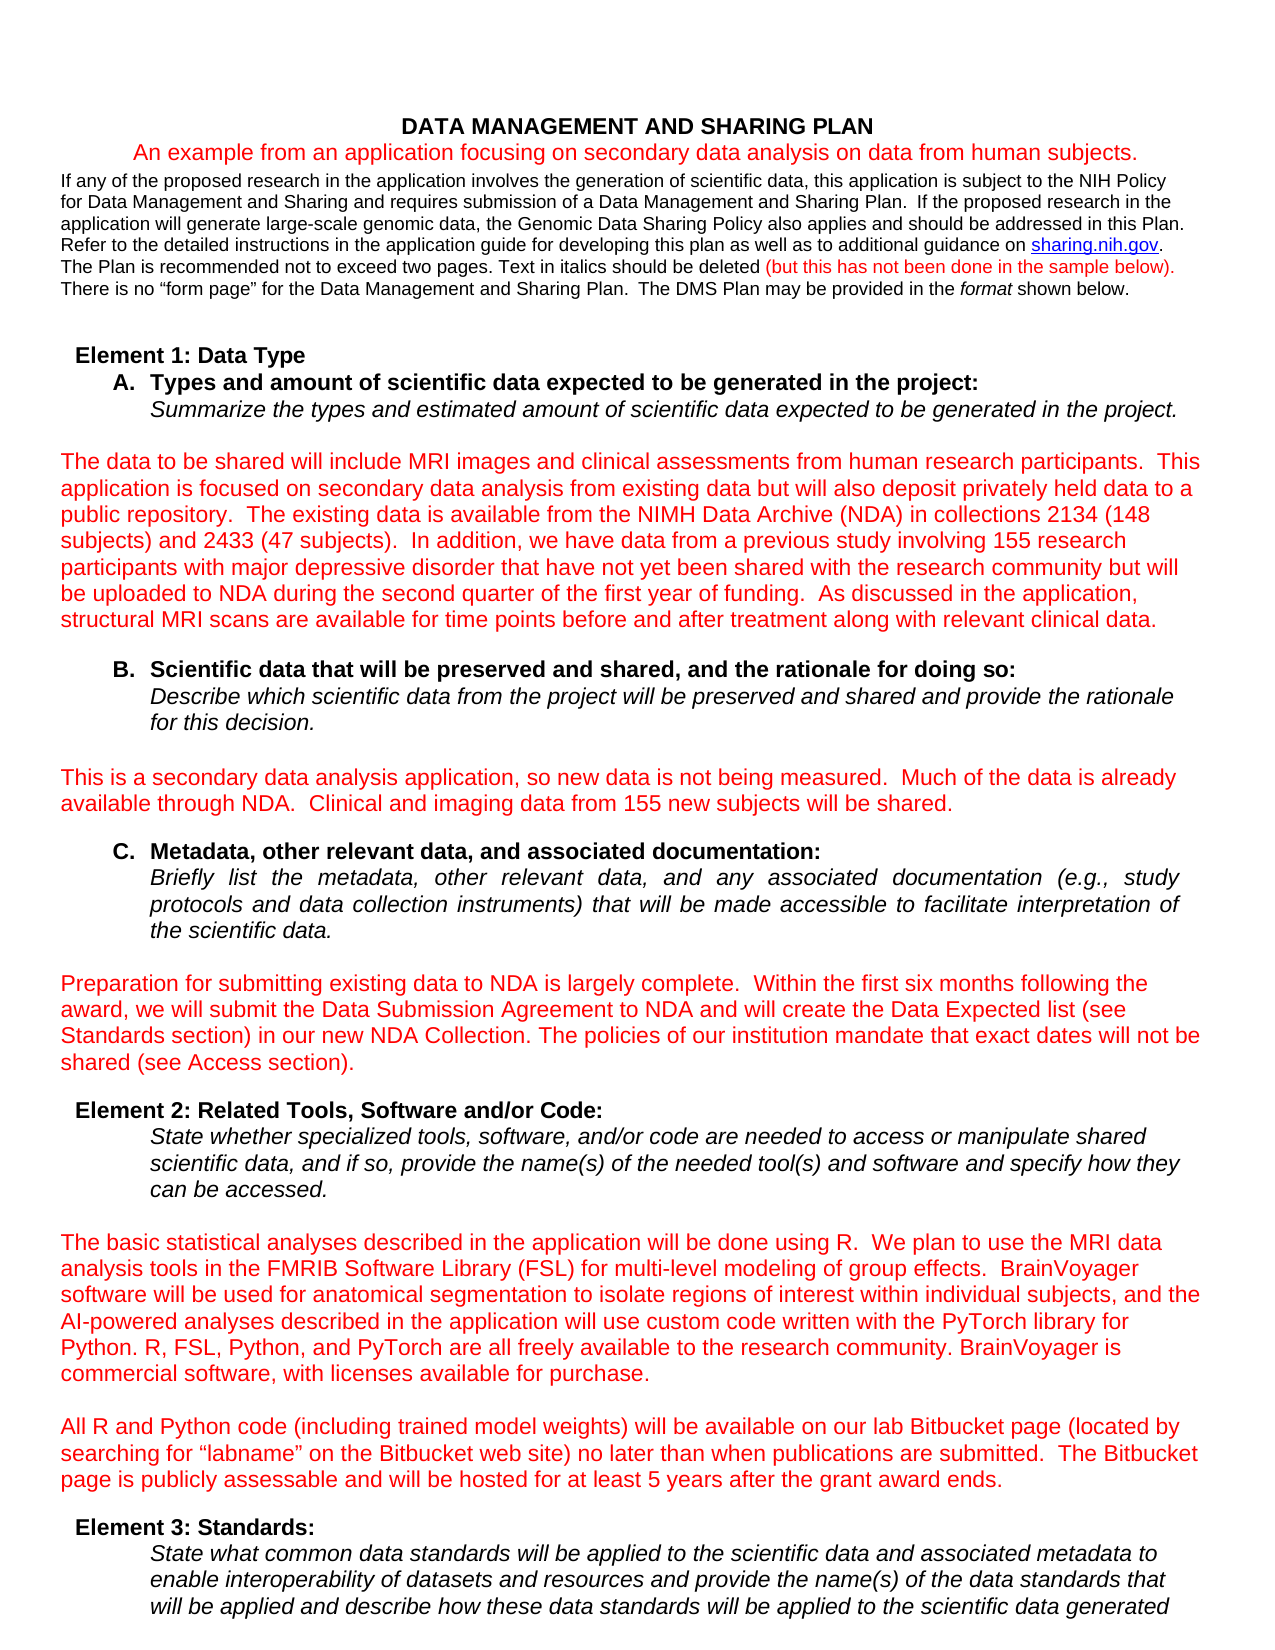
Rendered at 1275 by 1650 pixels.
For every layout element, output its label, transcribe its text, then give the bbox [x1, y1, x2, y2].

text Describe which scientific data from the project will be preserved and shared and provide the rationale for this decision. [150, 683, 1186, 736]
subtitle Element 1: Data Type [75, 343, 1210, 369]
text If any of the proposed research in the application involves the generation of scientific data, this application is subject to the NIH Policy for Data Management and Sharing and requires submission of a Data Management and Sharing Plan. If the proposed research in the application will generate large-scale genomic data, the Genomic Data Sharing Policy also applies and should be addressed in this Plan. Refer to the detailed instructions in the application guide for developing this plan as well as to additional guidance on sharing.nih.gov. The Plan is recommended not to exceed two pages. Text in italics should be deleted (but this has not been done in the sample below). There is no “form page” for the Data Management and Sharing Plan. The DMS Plan may be provided in the format shown below. [60, 169, 1186, 299]
subtitle Metadata, other relevant data, and associated documentation: [112, 838, 1210, 864]
text All R and Python code (including trained model weights) will be available on our lab Bitbucket page (located by searching for “labname” on the Bitbucket web site) no later than when publications are submitted. The Bitbucket page is publicly assessable and will be hosted for at least 5 years after the grant award ends. [60, 1413, 1210, 1492]
text The basic statistical analyses described in the application will be done using R. We plan to use the MRI data analysis tools in the FMRIB Software Library (FSL) for multi-level modeling of group effects. BrainVoyager software will be used for anatomical segmentation to isolate regions of interest within individual subjects, and the AI-powered analyses described in the application will use custom code written with the PyTorch library for Python. R, FSL, Python, and PyTorch are all freely available to the research community. BrainVoyager is commercial software, with licenses available for purchase. [60, 1229, 1210, 1387]
text This is a secondary data analysis application, so new data is not being measured. Much of the data is already available through NDA. Clinical and imaging data from 155 new subjects will be shared. [60, 764, 1210, 816]
text Summarize the types and estimated amount of scientific data expected to be generated in the project. [150, 396, 1210, 422]
subtitle Element 3: Standards: [75, 1514, 1210, 1540]
text An example from an application focusing on secondary data analysis on data from human subjects. [60, 139, 1210, 166]
subtitle Element 2: Related Tools, Software and/or Code: [75, 1097, 1210, 1123]
text Preparation for submitting existing data to NDA is largely complete. Within the first six months following the award, we will submit the Data Submission Agreement to NDA and will create the Data Expected list (see Standards section) in our new NDA Collection. The policies of our institution mandate that exact dates will not be shared (see Access section). [60, 970, 1210, 1075]
text The data to be shared will include MRI images and clinical assessments from human research participants. This application is focused on secondary data analysis from existing data but will also deposit privately held data to a public repository. The existing data is available from the NIMH Data Archive (NDA) in collections 2134 (148 subjects) and 2433 (47 subjects). In addition, we have data from a previous study involving 155 research participants with major depressive disorder that have not yet been shared with the research community but will be uploaded to NDA during the second quarter of the first year of funding. As discussed in the application, structural MRI scans are available for time points before and after treatment along with relevant clinical data. [60, 448, 1210, 633]
list Types and amount of scientific data expected to be generated in the project: [112, 369, 1210, 395]
text State whether specialized tools, software, and/or code are needed to access or manipulate shared scientific data, and if so, provide the name(s) of the needed tool(s) and software and specify how they can be accessed. [150, 1123, 1186, 1202]
subtitle DATA MANAGEMENT AND SHARING PLAN [401, 113, 874, 139]
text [150, 1540, 1201, 1619]
text Briefly list the metadata, other relevant data, and any associated documentation (e.g., study protocols and data collection instruments) that will be made accessible to facilitate interpretation of the scientific data. [150, 864, 1179, 943]
subtitle Scientific data that will be preserved and shared, and the rationale for doing so: [112, 657, 1210, 683]
